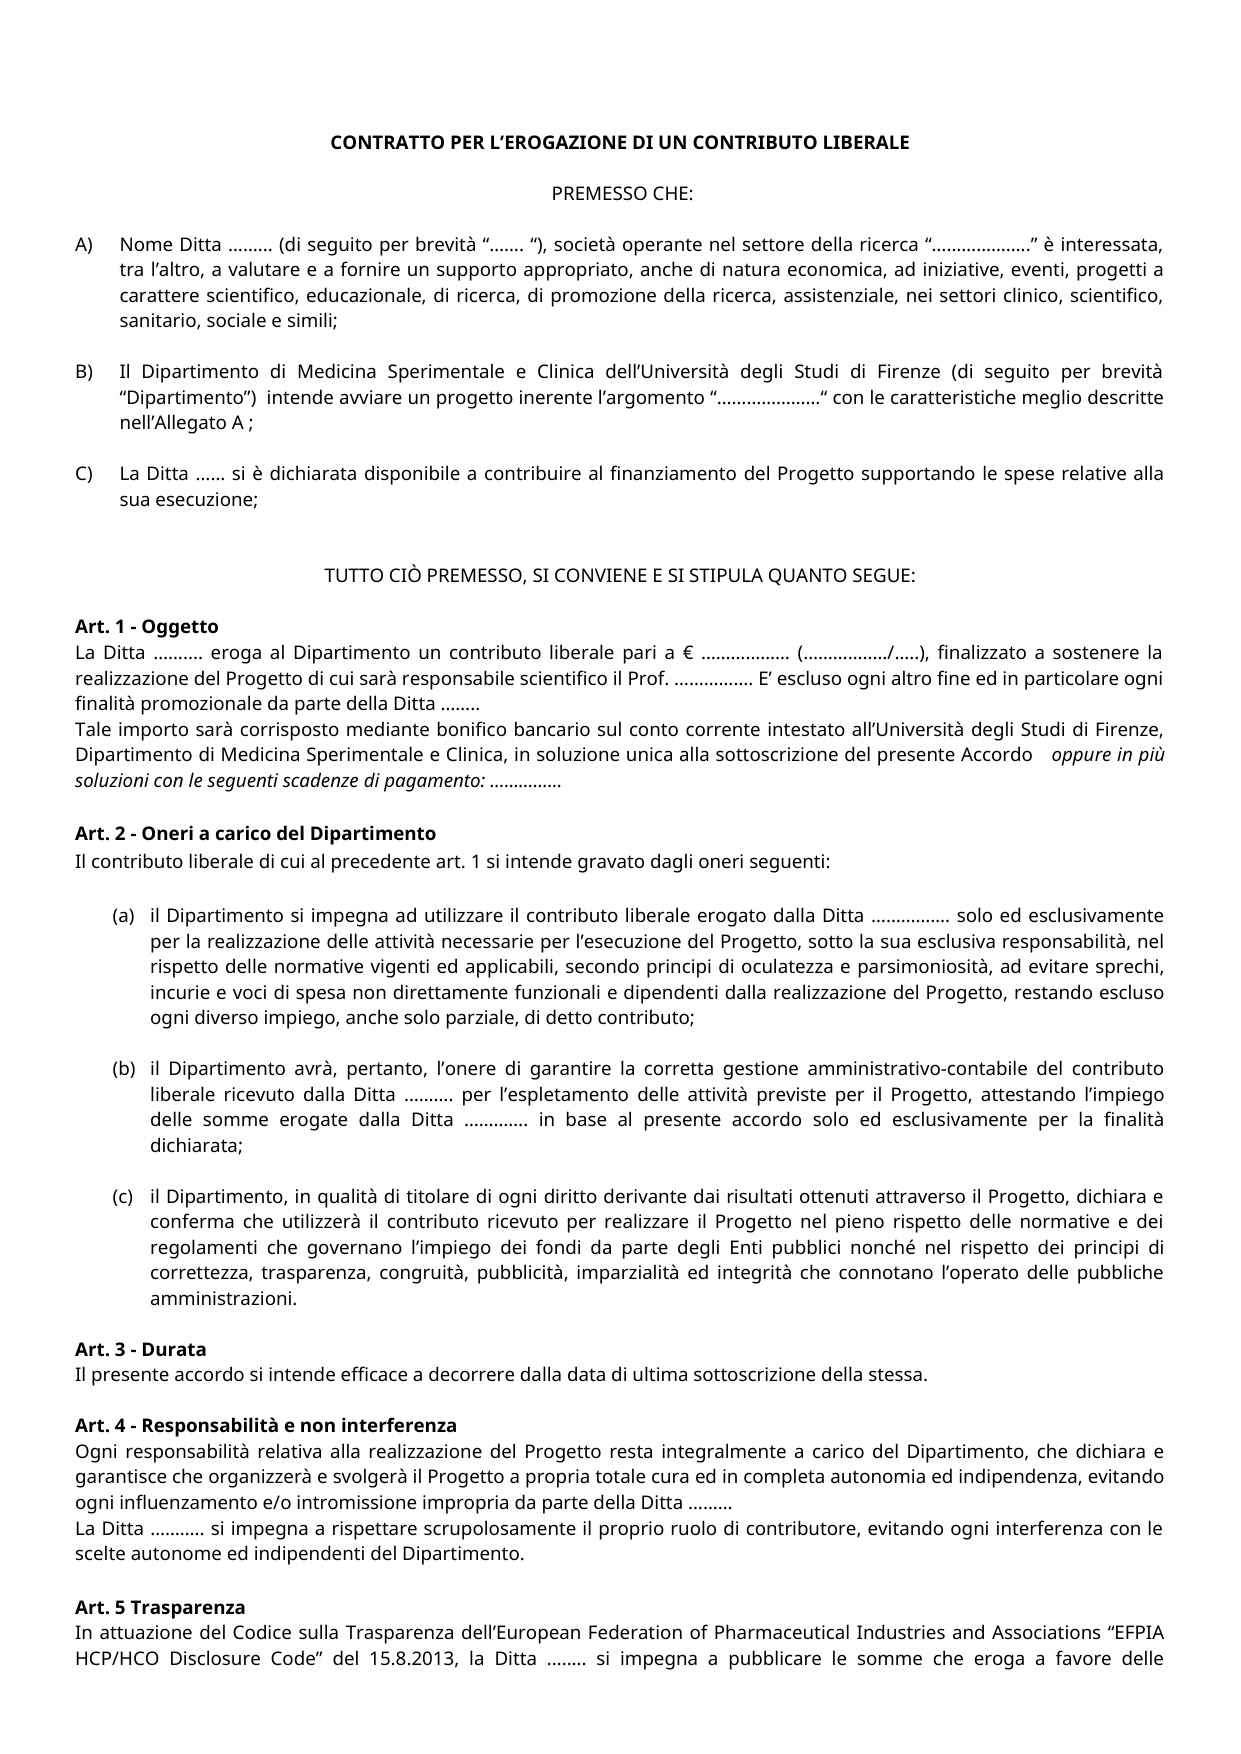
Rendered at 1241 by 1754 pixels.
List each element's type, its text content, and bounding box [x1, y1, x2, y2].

text Art. 3 - Durata [75, 1336, 1165, 1362]
list il Dipartimento si impegna ad utilizzare il contributo liberale erogato dalla Ditta ……………. solo ed esclusivamente per la realizzazione delle attività necessarie per l’esecuzione del Progetto, sotto la sua esclusiva responsabilità, nel rispetto delle normative vigenti ed applicabili, secondo principi di oculatezza e parsimoniosità, ad evitare sprechi, incurie e voci di spesa non direttamente funzionali e dipendenti dalla realizzazione del Progetto, restando escluso ogni diverso impiego, anche solo parziale, di detto contributo; [112, 902, 1165, 1030]
text TUTTO CIÒ PREMESSO, SI CONVIENE E SI STIPULA QUANTO SEGUE: [75, 563, 1165, 588]
text C) La Ditta …… si è dichiarata disponibile a contribuire al finanziamento del Progetto supportando le spese relative alla sua esecuzione; [75, 461, 1165, 512]
list il Dipartimento avrà, pertanto, l’onere di garantire la corretta gestione amministrativo-contabile del contributo liberale ricevuto dalla Ditta ………. per l’espletamento delle attività previste per il Progetto, attestando l’impiego delle somme erogate dalla Ditta …………. in base al presente accordo solo ed esclusivamente per la finalità dichiarata; [112, 1056, 1165, 1158]
text Il presente accordo si intende efficace a decorrere dalla data di ultima sottoscrizione della stessa. [75, 1362, 1165, 1387]
text B) Il Dipartimento di Medicina Sperimentale e Clinica dell’Università degli Studi di Firenze (di seguito per brevità “Dipartimento”) intende avviare un progetto inerente l’argomento “…………………“ con le caratteristiche meglio descritte nell’Allegato A ; [75, 359, 1165, 435]
text Tale importo sarà corrisposto mediante bonifico bancario sul conto corrente intestato all’Università degli Studi di Firenze, Dipartimento di Medicina Sperimentale e Clinica, in soluzione unica alla sottoscrizione del presente Accordo oppure in più soluzioni con le seguenti scadenze di pagamento: …………… [75, 716, 1165, 792]
text Il contributo liberale di cui al precedente art. 1 si intende gravato dagli oneri seguenti: [75, 846, 1165, 874]
text CONTRATTO PER L’EROGAZIONE DI UN CONTRIBUTO LIBERALE [75, 129, 1165, 154]
text A) Nome Ditta ……... (di seguito per brevità “……. “), società operante nel settore della ricerca “………………..” è interessata, tra l’altro, a valutare e a fornire un supporto appropriato, anche di natura economica, ad iniziative, eventi, progetti a carattere scientifico, educazionale, di ricerca, di promozione della ricerca, assistenziale, nei settori clinico, scientifico, sanitario, sociale e simili; [75, 231, 1165, 333]
text PREMESSO CHE: [75, 180, 1165, 206]
list il Dipartimento, in qualità di titolare di ogni diritto derivante dai risultati ottenuti attraverso il Progetto, dichiara e conferma che utilizzerà il contributo ricevuto per realizzare il Progetto nel pieno rispetto delle normative e dei regolamenti che governano l’impiego dei fondi da parte degli Enti pubblici nonché nel rispetto dei principi di correttezza, trasparenza, congruità, pubblicità, imparzialità ed integrità che connotano l’operato delle pubbliche amministrazioni. [112, 1183, 1165, 1311]
text Art. 5 Trasparenza [75, 1594, 1165, 1619]
text Ogni responsabilità relativa alla realizzazione del Progetto resta integralmente a carico del Dipartimento, che dichiara e garantisce che organizzerà e svolgerà il Progetto a propria totale cura ed in completa autonomia ed indipendenza, evitando ogni influenzamento e/o intromissione impropria da parte della Ditta ……… [75, 1438, 1165, 1515]
text Art. 2 - Oneri a carico del Dipartimento [75, 818, 1165, 846]
text La Ditta ……….. si impegna a rispettare scrupolosamente il proprio ruolo di contributore, evitando ogni interferenza con le scelte autonome ed indipendenti del Dipartimento. [75, 1515, 1165, 1566]
text Art. 1 - Oggetto [75, 614, 1165, 639]
text Art. 4 - Responsabilità e non interferenza [75, 1413, 1165, 1438]
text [75, 1619, 1165, 1671]
text La Ditta …….... eroga al Dipartimento un contributo liberale pari a € ……………… (…………..…/…..), finalizzato a sostenere la realizzazione del Progetto di cui sarà responsabile scientifico il Prof. ……………. E’ escluso ogni altro fine ed in particolare ogni finalità promozionale da parte della Ditta …….. [75, 639, 1165, 716]
